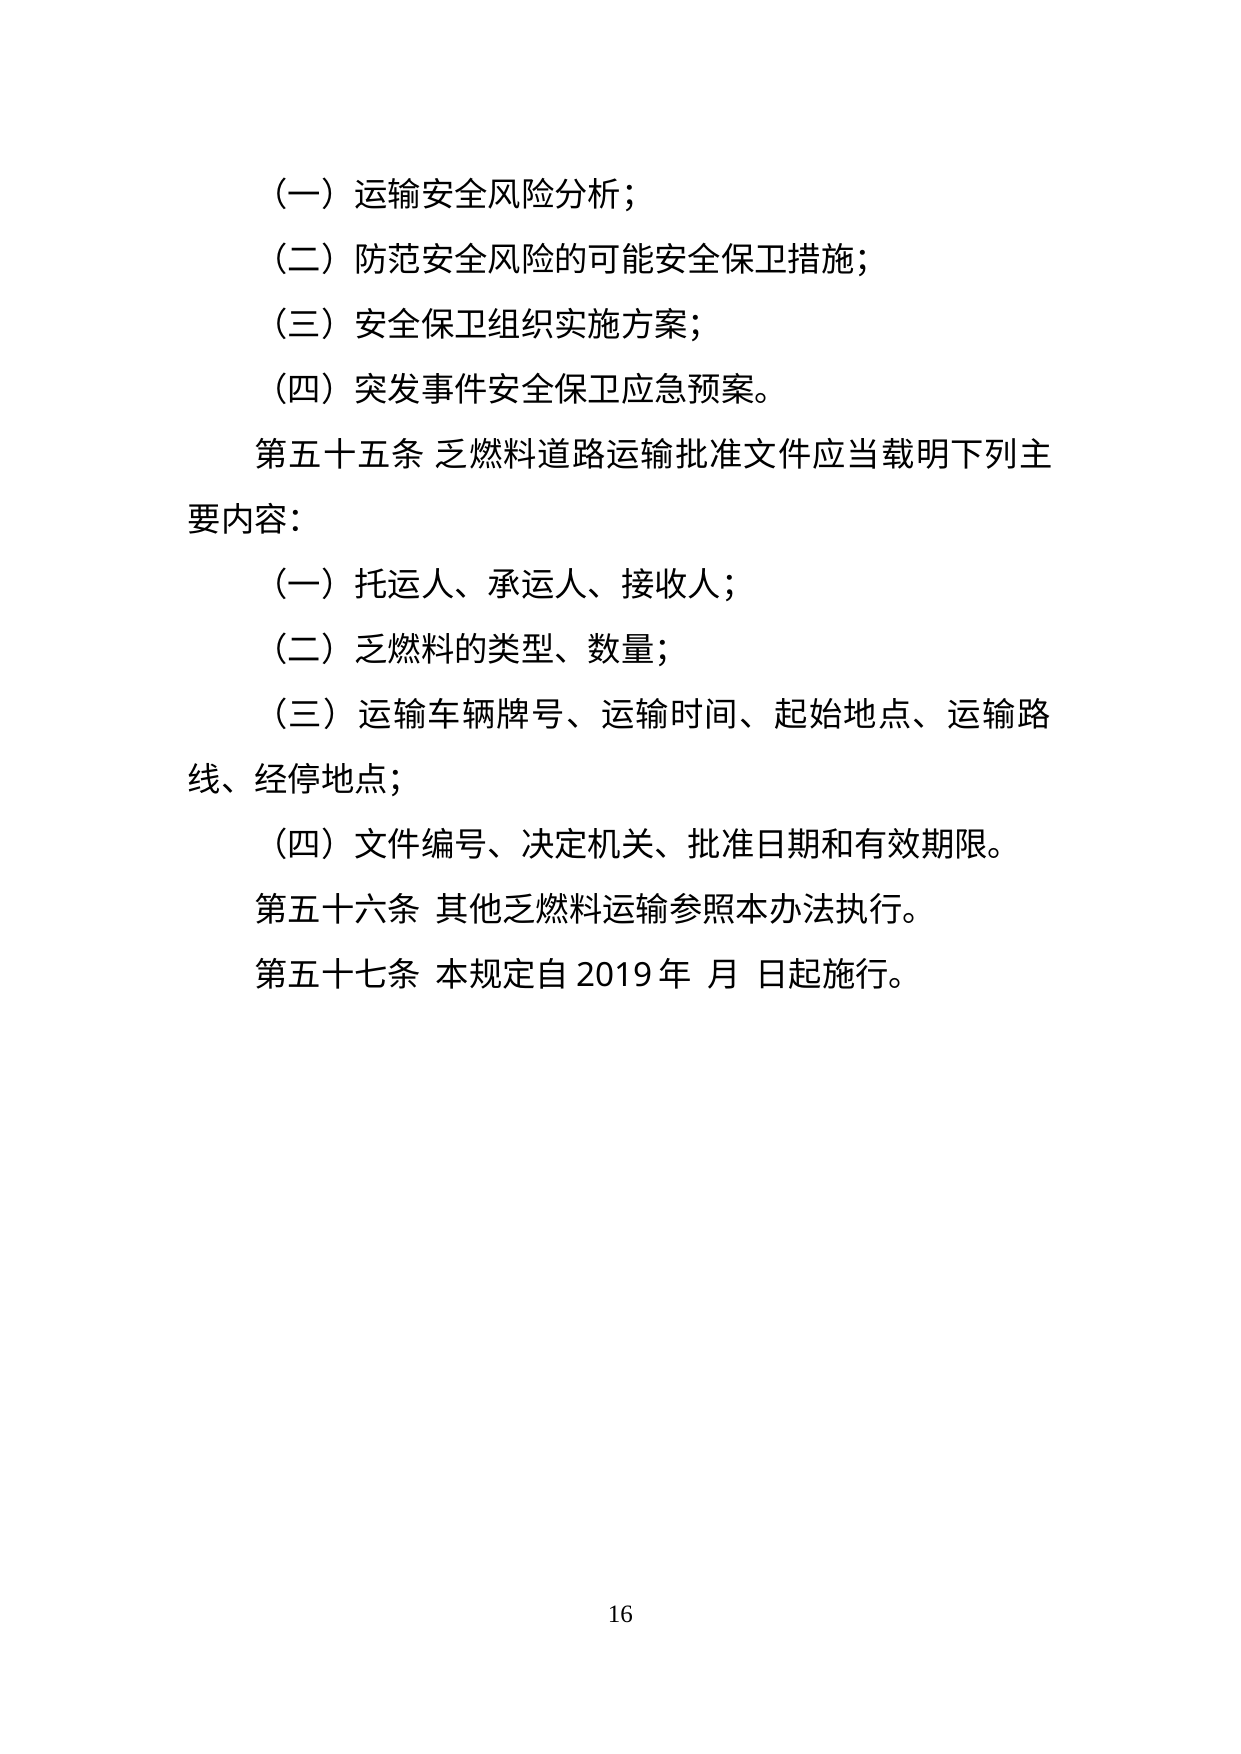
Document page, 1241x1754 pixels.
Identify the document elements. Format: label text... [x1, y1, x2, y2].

text 第五十七条 本规定自2019年 月 日起施行。 [187, 939, 1053, 1004]
text （三）运输车辆牌号、运输时间、起始地点、运输路线、经停地点； [187, 679, 1053, 809]
text （四）文件编号、决定机关、批准日期和有效期限。 [187, 809, 1053, 874]
text （三）安全保卫组织实施方案； [187, 289, 1053, 354]
text 第五十六条 其他乏燃料运输参照本办法执行。 [187, 874, 1053, 939]
text （一）运输安全风险分析； [187, 159, 1053, 224]
text 第五十五条 乏燃料道路运输批准文件应当载明下列主要内容： [187, 419, 1053, 549]
text （一）托运人、承运人、接收人； [187, 549, 1053, 614]
text （四）突发事件安全保卫应急预案。 [187, 354, 1053, 419]
text （二）防范安全风险的可能安全保卫措施； [187, 224, 1053, 289]
text （二）乏燃料的类型、数量； [187, 614, 1053, 679]
